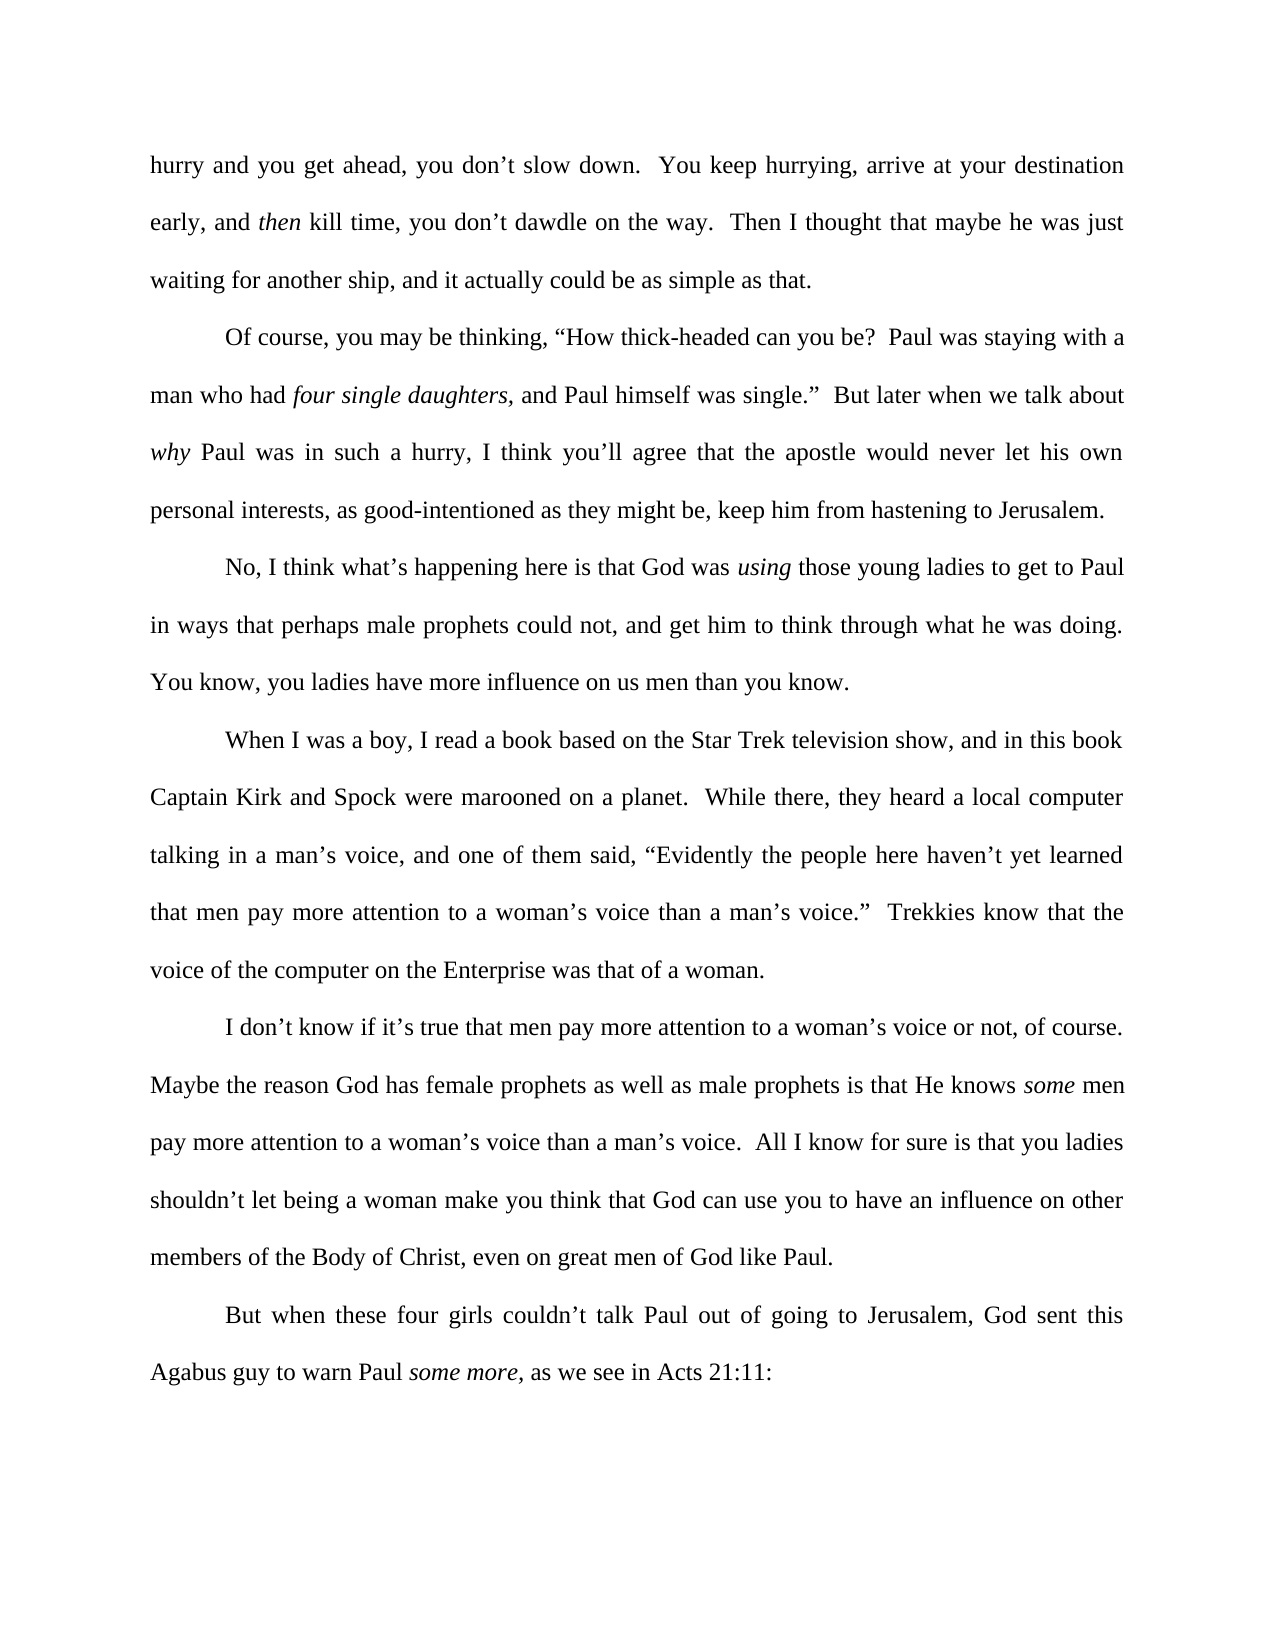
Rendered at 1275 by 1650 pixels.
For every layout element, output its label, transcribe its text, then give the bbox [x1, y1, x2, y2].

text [150, 150, 1125, 294]
text No, I think what’s happening here is that God was using those young ladies to get to Paul in ways that perhaps male prophets could not, and get him to think through what he was doing. You know, you ladies have more influence on us men than you know. [150, 552, 1125, 696]
text I don’t know if it’s true that men pay more attention to a woman’s voice or not, of course. Maybe the reason God has female prophets as well as male prophets is that He knows some men pay more attention to a woman’s voice than a man’s voice. All I know for sure is that you ladies shouldn’t let being a woman make you think that God can use you to have an influence on other members of the Body of Christ, even on great men of God like Paul. [150, 1012, 1125, 1271]
text When I was a boy, I read a book based on the Star Trek television show, and in this book Captain Kirk and Spock were marooned on a planet. While there, they heard a local computer talking in a man’s voice, and one of them said, “Evidently the people here haven’t yet learned that men pay more attention to a woman’s voice than a man’s voice.” Trekkies know that the voice of the computer on the Enterprise was that of a woman. [150, 725, 1125, 984]
text But when these four girls couldn’t talk Paul out of going to Jerusalem, God sent this Agabus guy to warn Paul some more, as we see in Acts 21:11: [150, 1300, 1125, 1386]
text Of course, you may be thinking, “How thick-headed can you be? Paul was staying with a man who had four single daughters, and Paul himself was single.” But later when we talk about why Paul was in such a hurry, I think you’ll agree that the apostle would never let his own personal interests, as good-intentioned as they might be, keep him from hastening to Jerusalem. [150, 322, 1125, 524]
